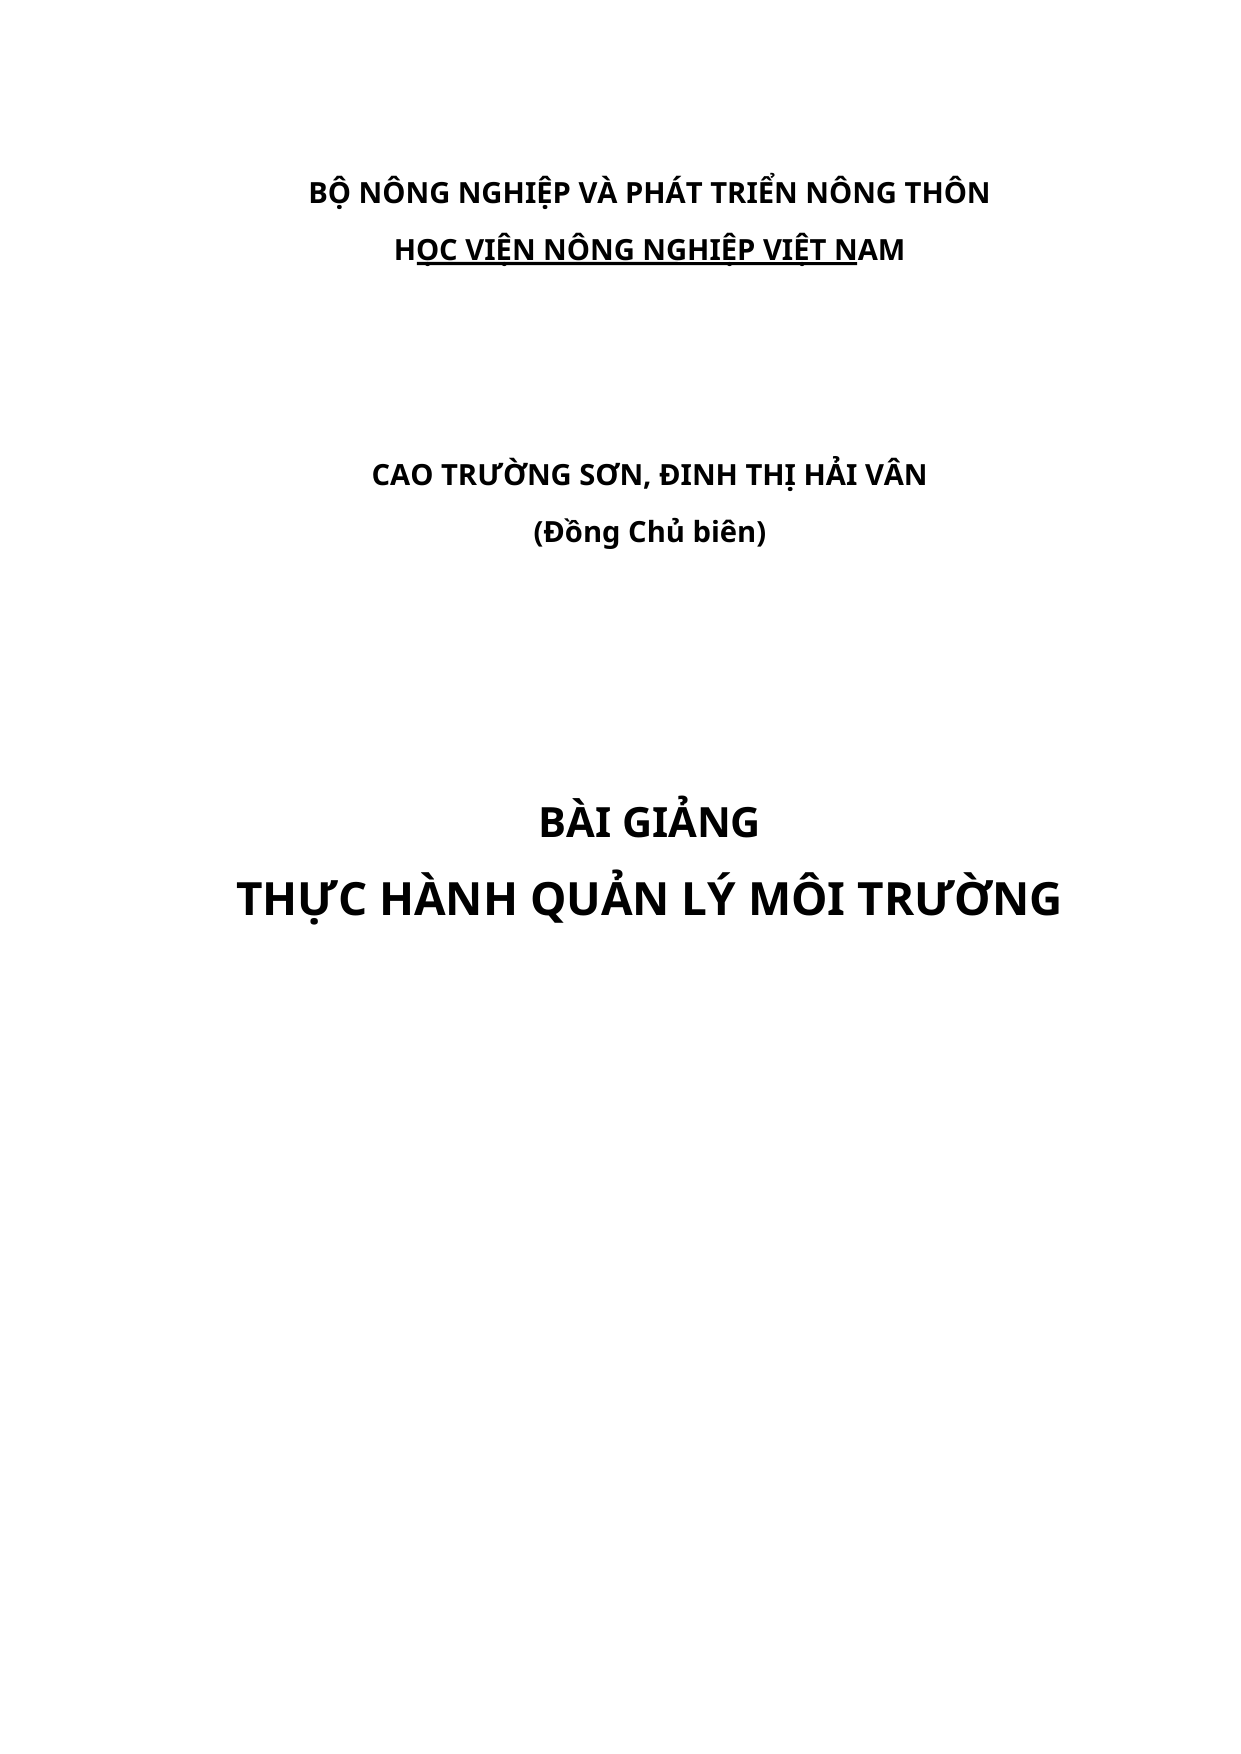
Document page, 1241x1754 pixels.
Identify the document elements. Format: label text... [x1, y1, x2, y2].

text HỌC VIỆN NÔNG NGHIỆP VIỆT NAM [177, 229, 1122, 269]
text BỘ NÔNG NGHIỆP VÀ PHÁT TRIỂN NÔNG THÔN [177, 173, 1122, 212]
text THỰC HÀNH QUẢN LÝ MÔI TRƯỜNG [177, 866, 1122, 928]
text BÀI GIẢNG [177, 793, 1122, 849]
text CAO TRƯỜNG SƠN, ĐINH THỊ HẢI VÂN [177, 454, 1122, 494]
text (Đồng Chủ biên) [177, 511, 1122, 551]
